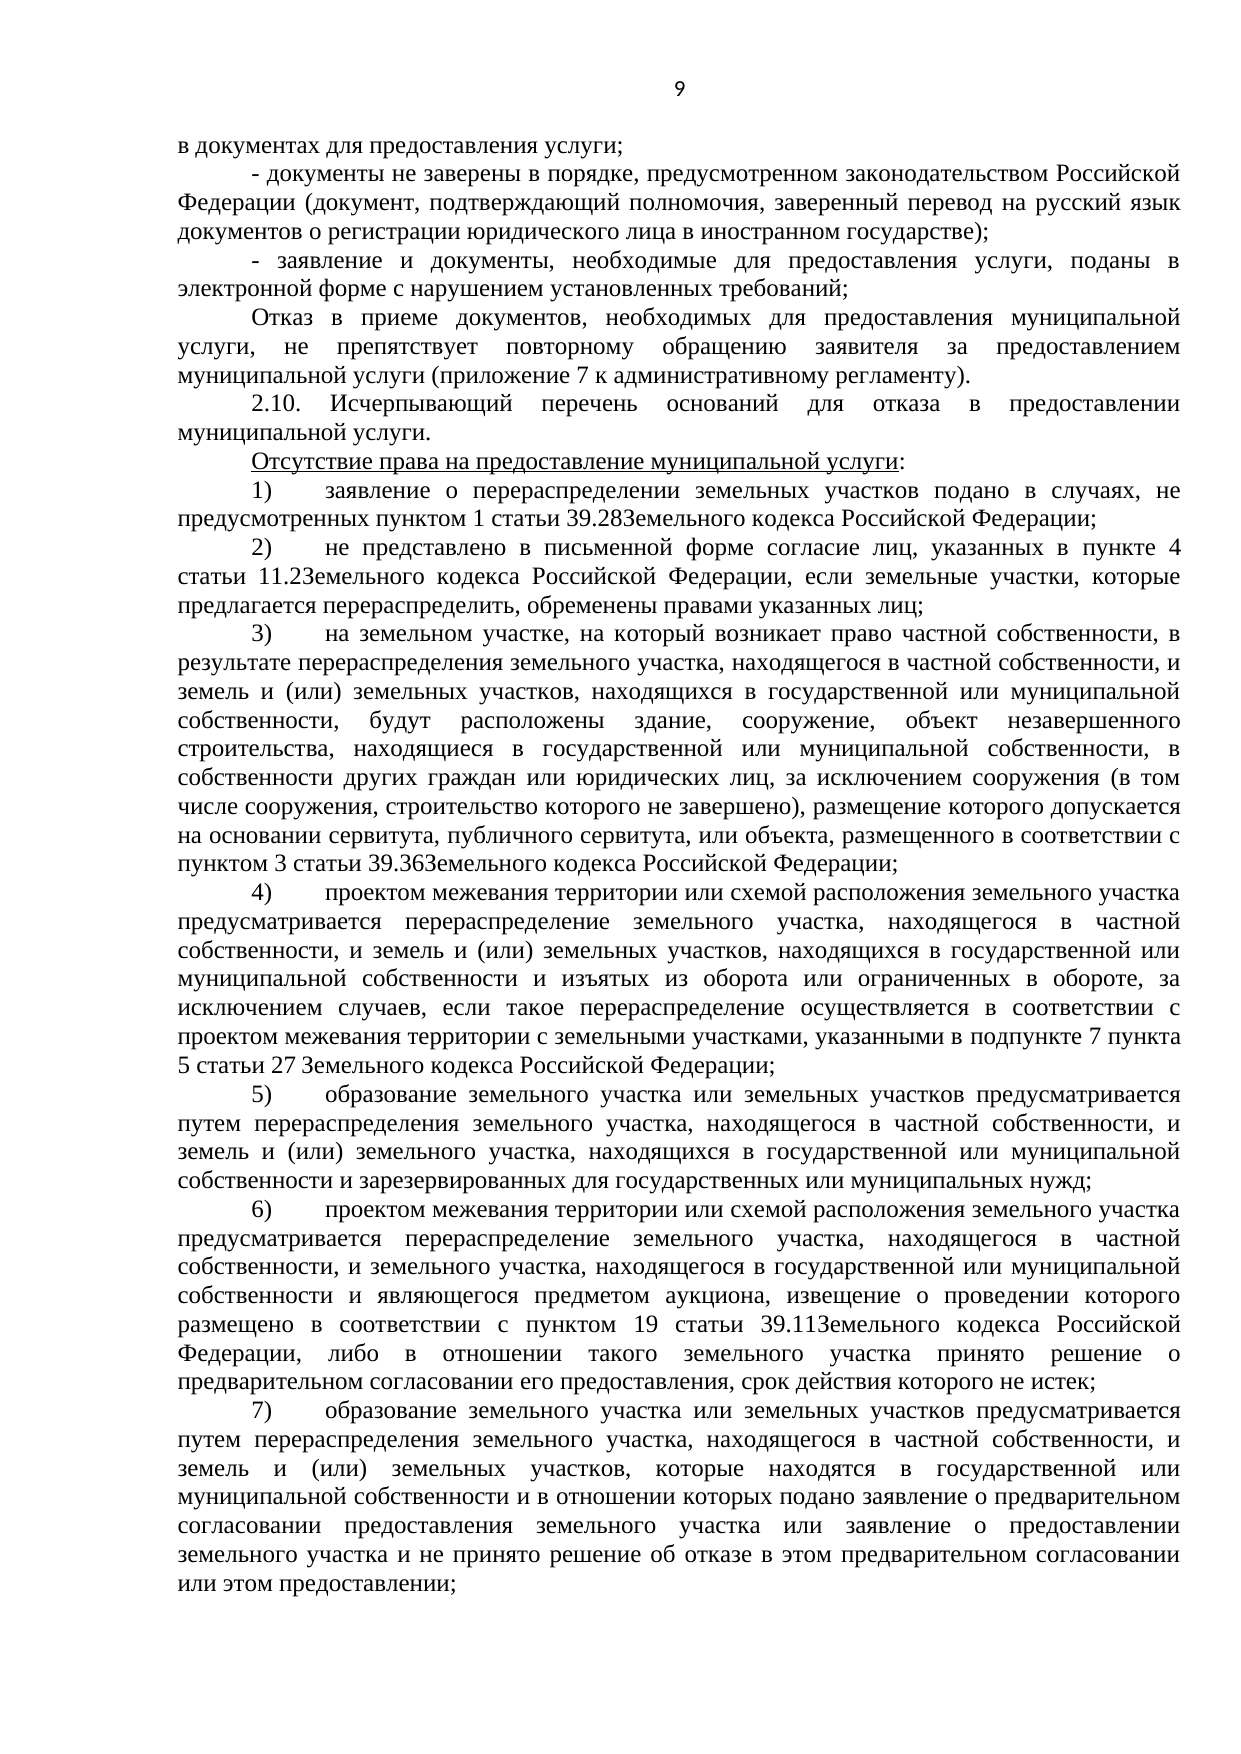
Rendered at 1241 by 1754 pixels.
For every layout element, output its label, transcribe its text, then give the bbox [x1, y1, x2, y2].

text 3) на земельном участке, на который возникает право частной собственности, в результате перераспределения земельного участка, находящегося в частной собственности, и земель и (или) земельных участков, находящихся в государственной или муниципальной собственности, будут расположены здание, сооружение, объект незавершенного строительства, находящиеся в государственной или муниципальной собственности, в собственности других граждан или юридических лиц, за исключением сооружения (в том числе сооружения, строительство которого не завершено), размещение которого допускается на основании сервитута, публичного сервитута, или объекта, размещенного в соответствии с пунктом 3 статьи 39.36Земельного кодекса Российской Федерации; [177, 618, 1181, 877]
text Отсутствие права на предоставление муниципальной услуги: [177, 446, 1181, 475]
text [177, 130, 1181, 158]
text 5) образование земельного участка или земельных участков предусматривается путем перераспределения земельного участка, находящегося в частной собственности, и земель и (или) земельного участка, находящихся в государственной или муниципальной собственности и зарезервированных для государственных или муниципальных нужд; [177, 1079, 1181, 1194]
text 2) не представлено в письменной форме согласие лиц, указанных в пункте 4 статьи 11.2Земельного кодекса Российской Федерации, если земельные участки, которые предлагается перераспределить, обременены правами указанных лиц; [177, 532, 1181, 618]
text Отказ в приеме документов, необходимых для предоставления муниципальной услуги, не препятствует повторному обращению заявителя за предоставлением муниципальной услуги (приложение 7 к административному регламенту). [177, 302, 1181, 388]
text 1) заявление о перераспределении земельных участков подано в случаях, не предусмотренных пунктом 1 статьи 39.28Земельного кодекса Российской Федерации; [177, 475, 1181, 532]
text - документы не заверены в порядке, предусмотренном законодательством Российской Федерации (документ, подтверждающий полномочия, заверенный перевод на русский язык документов о регистрации юридического лица в иностранном государстве); [177, 158, 1181, 245]
text 6) проектом межевания территории или схемой расположения земельного участка предусматривается перераспределение земельного участка, находящегося в частной собственности, и земельного участка, находящегося в государственной или муниципальной собственности и являющегося предметом аукциона, извещение о проведении которого размещено в соответствии с пунктом 19 статьи 39.11Земельного кодекса Российской Федерации, либо в отношении такого земельного участка принято решение о предварительном согласовании его предоставления, срок действия которого не истек; [177, 1194, 1181, 1395]
text - заявление и документы, необходимые для предоставления услуги, поданы в электронной форме с нарушением установленных требований; [177, 245, 1181, 302]
text 7) образование земельного участка или земельных участков предусматривается путем перераспределения земельного участка, находящегося в частной собственности, и земель и (или) земельных участков, которые находятся в государственной или муниципальной собственности и в отношении которых подано заявление о предварительном согласовании предоставления земельного участка или заявление о предоставлении земельного участка и не принято решение об отказе в этом предварительном согласовании или этом предоставлении; [177, 1395, 1181, 1596]
text 2.10. Исчерпывающий перечень оснований для отказа в предоставлении муниципальной услуги. [177, 388, 1181, 446]
text 4) проектом межевания территории или схемой расположения земельного участка предусматривается перераспределение земельного участка, находящегося в частной собственности, и земель и (или) земельных участков, находящихся в государственной или муниципальной собственности и изъятых из оборота или ограниченных в обороте, за исключением случаев, если такое перераспределение осуществляется в соответствии с проектом межевания территории с земельными участками, указанными в подпункте 7 пункта 5 статьи 27 Земельного кодекса Российской Федерации; [177, 877, 1181, 1079]
